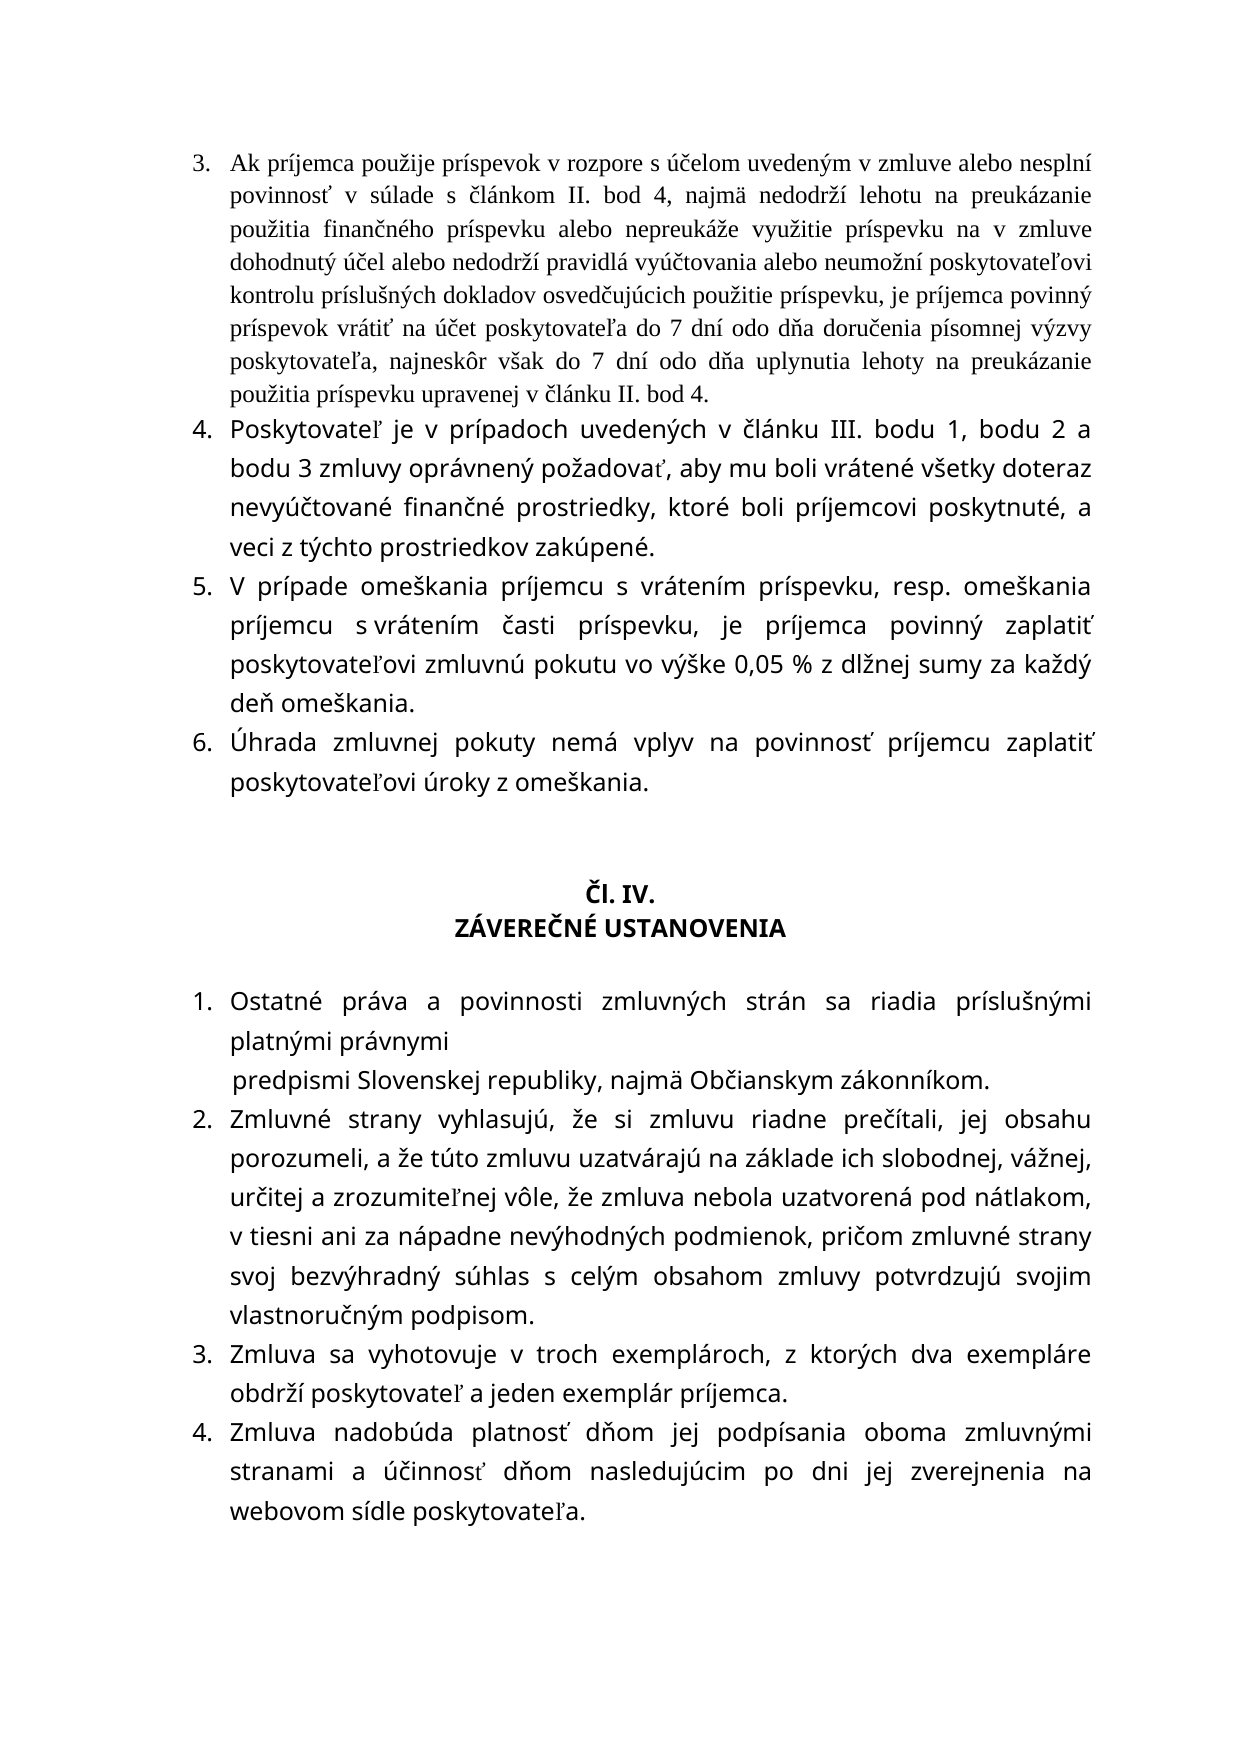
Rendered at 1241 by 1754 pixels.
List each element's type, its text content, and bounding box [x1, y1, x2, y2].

text predpismi Slovenskej republiky, najmä Občianskym zákonníkom. [148, 1062, 1093, 1096]
list Ak príjemca použije príspevok v rozpore s účelom uvedeným v zmluve alebo nesplní povinnosť v súlade s článkom II. bod 4, najmä nedodrží lehotu na preukázanie použitia finančného príspevku alebo nepreukáže využitie príspevku na v zmluve dohodnutý účel alebo nedodrží pravidlá vyúčtovania alebo neumožní poskytovateľovi kontrolu príslušných dokladov osvedčujúcich použitie príspevku, je príjemca povinný príspevok vrátiť na účet poskytovateľa do 7 dní odo dňa doručenia písomnej výzvy poskytovateľa, najneskôr však do 7 dní odo dňa uplynutia lehoty na preukázanie použitia príspevku upravenej v článku II. bod 4. [192, 148, 1093, 407]
text Čl. IV. [148, 877, 1093, 911]
list Zmluva nadobúda platnosť dňom jej podpísania oboma zmluvnými stranami a účinnosť dňom nasledujúcim po dni jej zverejnenia na webovom sídle poskytovateľa. [192, 1415, 1093, 1527]
list Úhrada zmluvnej pokuty nemá vplyv na povinnosť príjemcu zaplatiť poskytovateľovi úroky z omeškania. [192, 725, 1093, 798]
list V prípade omeškania príjemcu s vrátením príspevku, resp. omeškania príjemcu s vrátením časti príspevku, je príjemca povinný zaplatiť poskytovateľovi zmluvnú pokutu vo výške 0,05 % z dlžnej sumy za každý deň omeškania. [192, 568, 1093, 720]
list Zmluvné strany vyhlasujú, že si zmluvu riadne prečítali, jej obsahu porozumeli, a že túto zmluvu uzatvárajú na základe ich slobodnej, vážnej, určitej a zrozumiteľnej vôle, že zmluva nebola uzatvorená pod nátlakom, v tiesni ani za nápadne nevýhodných podmienok, pričom zmluvné strany svoj bezvýhradný súhlas s celým obsahom zmluvy potvrdzujú svojim vlastnoručným podpisom. [192, 1101, 1093, 1331]
list Ostatné práva a povinnosti zmluvných strán sa riadia príslušnými platnými právnymi [192, 984, 1093, 1057]
text ZÁVEREČNÉ USTANOVENIA [148, 911, 1093, 945]
list Zmluva sa vyhotovuje v troch exemplároch, z ktorých dva exempláre obdrží poskytovateľ a jeden exemplár príjemca. [192, 1336, 1093, 1410]
list Poskytovateľ je v prípadoch uvedených v článku III. bodu 1, bodu 2 a bodu 3 zmluvy oprávnený požadovať, aby mu boli vrátené všetky doteraz nevyúčtované finančné prostriedky, ktoré boli príjemcovi poskytnuté, a veci z týchto prostriedkov zakúpené. [192, 412, 1093, 563]
